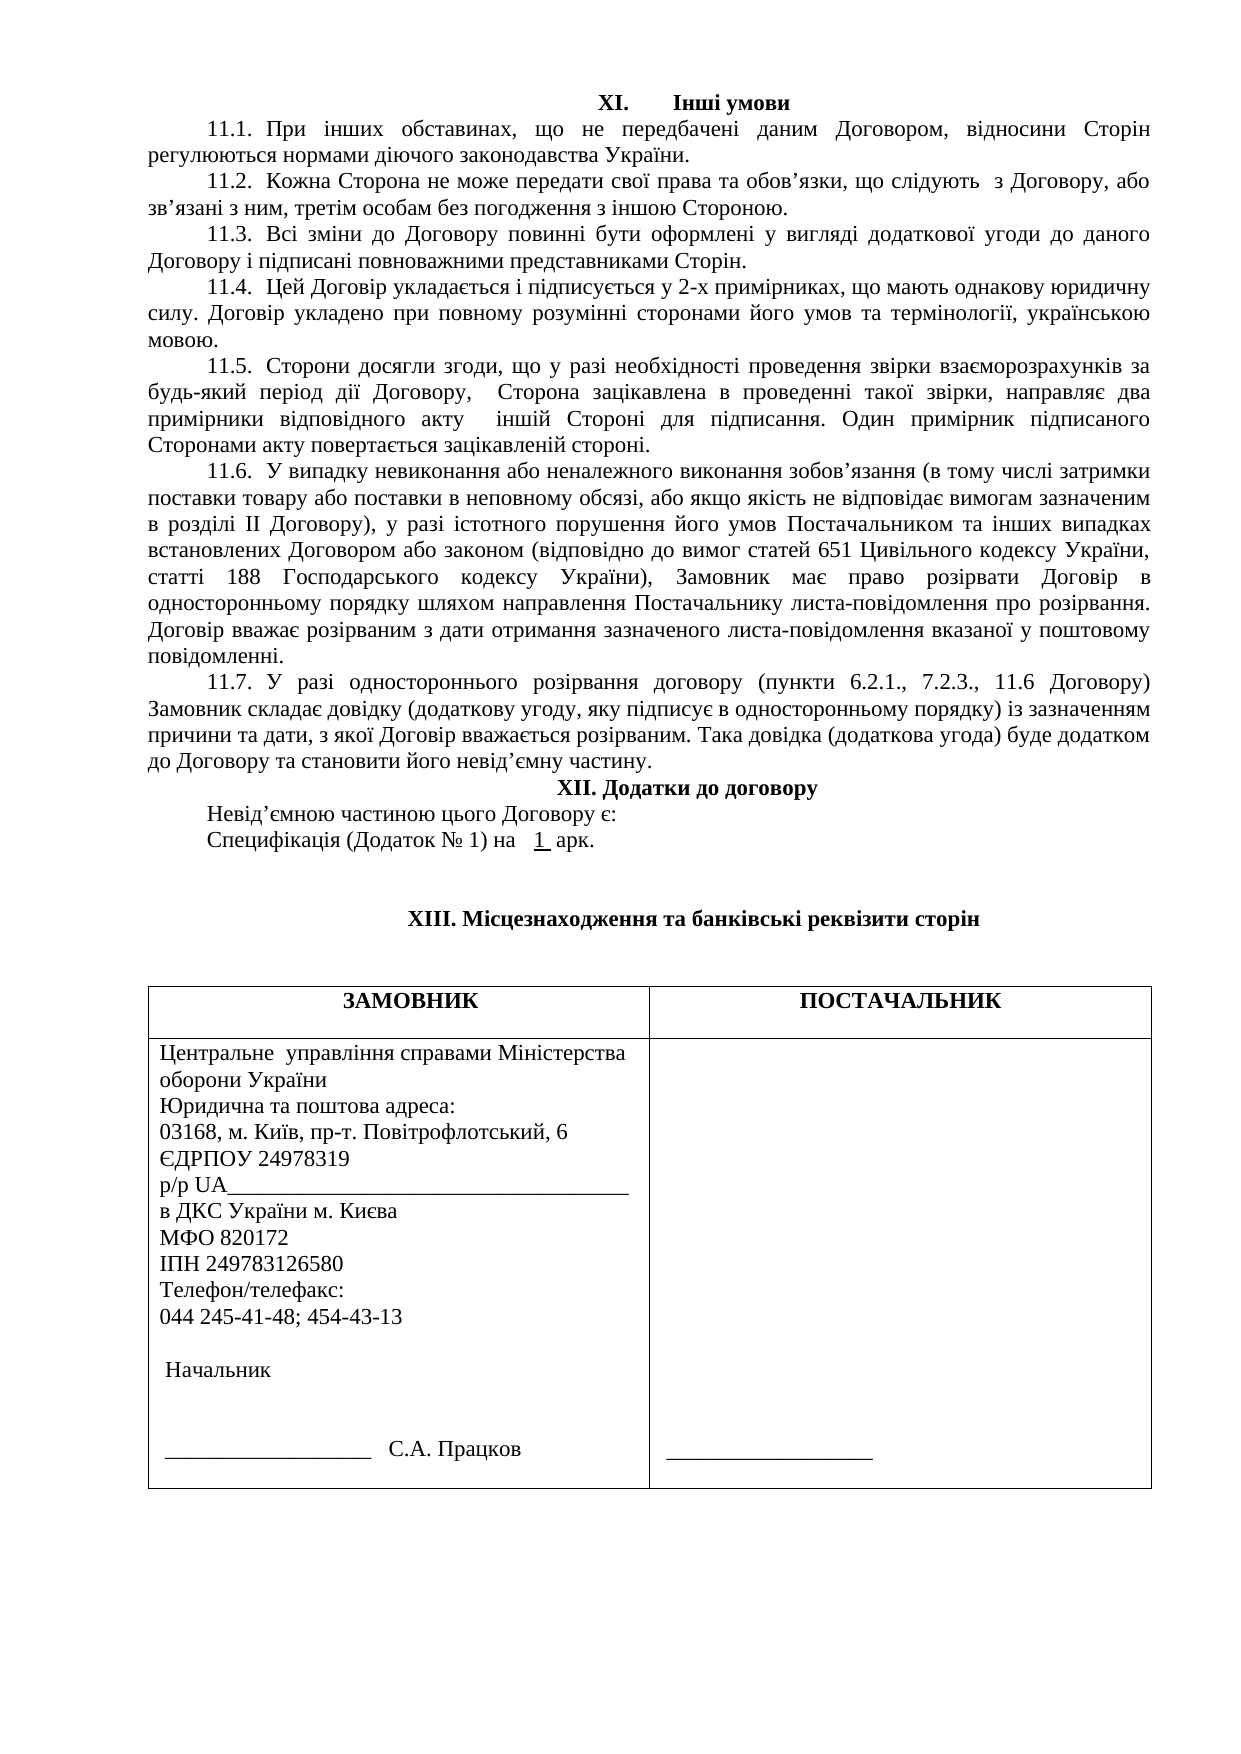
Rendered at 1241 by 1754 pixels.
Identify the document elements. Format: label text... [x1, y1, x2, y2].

text Невід’ємною частиною цього Договору є: [148, 800, 1152, 826]
list У випадку невиконання або неналежного виконання зобов’язання (в тому числі затримки поставки товару або поставки в неповному обсязі, або якщо якість не відповідає вимогам зазначеним в розділі II Договору), у разі істотного порушення його умов Постачальником та інших випадках встановлених Договором або законом (відповідно до вимог статей 651 Цивільного кодексу України, статті 188 Господарського кодексу України), Замовник має право розірвати Договір в односторонньому порядку шляхом направлення Постачальнику листа-повідомлення про розірвання. Договір вважає розірваним з дати отримання зазначеного листа-повідомлення вказаної у поштовому повідомленні. [148, 457, 1152, 668]
text ХІІ. Додатки до договору [223, 774, 1152, 800]
table_cell __________________ [650, 1039, 1151, 1487]
list Всі зміни до Договору повинні бути оформлені у вигляді додаткової угоди до даного Договору і підписані повноважними представниками Сторін. [148, 220, 1152, 273]
list У разі одностороннього розірвання договору (пункти 6.2.1., 7.2.3., 11.6 Договору) Замовник складає довідку (додаткову угоду, яку підписує в односторонньому порядку) із зазначенням причини та дати, з якої Договір вважається розірваним. Така довідка (додаткова угода) буде додатком до Договору та становити його невід’ємну частину. [148, 668, 1152, 774]
text Специфікація (Додаток № 1) на 1 арк. [148, 826, 1152, 853]
list Сторони досягли згоди, що у разі необхідності проведення звірки взаєморозрахунків за будь-який період дії Договору, Сторона зацікавлена в проведенні такої звірки, направляє два примірники відповідного акту іншій Стороні для підписання. Один примірник підписаного Сторонами акту повертається зацікавленій стороні. [148, 352, 1152, 457]
list Кожна Сторона не може передати свої права та обов’язки, що слідують з Договору, або зв’язані з ним, третім особам без погодження з іншою Стороною. [148, 168, 1152, 220]
list Цей Договір укладається і підписується у 2-х примірниках, що мають однакову юридичну силу. Договір укладено при повному розумінні сторонами його умов та термінології, українською мовою. [148, 273, 1152, 352]
table_header ПОСТАЧАЛЬНИК [650, 987, 1151, 1038]
text ХІІІ. Місцезнаходження та банківські реквізити сторін [236, 906, 1152, 932]
table_header ЗАМОВНИК [149, 987, 649, 1038]
list Інші умови [236, 88, 1152, 115]
list При інших обставинах, що не передбачені даним Договором, відносини Сторін регулюються нормами діючого законодавства України. [148, 115, 1152, 168]
table_cell Центральне управління справами Міністерства оборони України Юридична та поштова адреса: 03168, м. Київ, пр-т. Повітрофлотський, 6 ЄДРПОУ 24978319 р/р UA___________________________________ в ДКС України м. Києва МФО 820172 ІПН 249783126580 Телефон/телефакс: 044 245-41-48; 454-43-13 Начальник __________________ С.А. Працков [149, 1039, 649, 1487]
